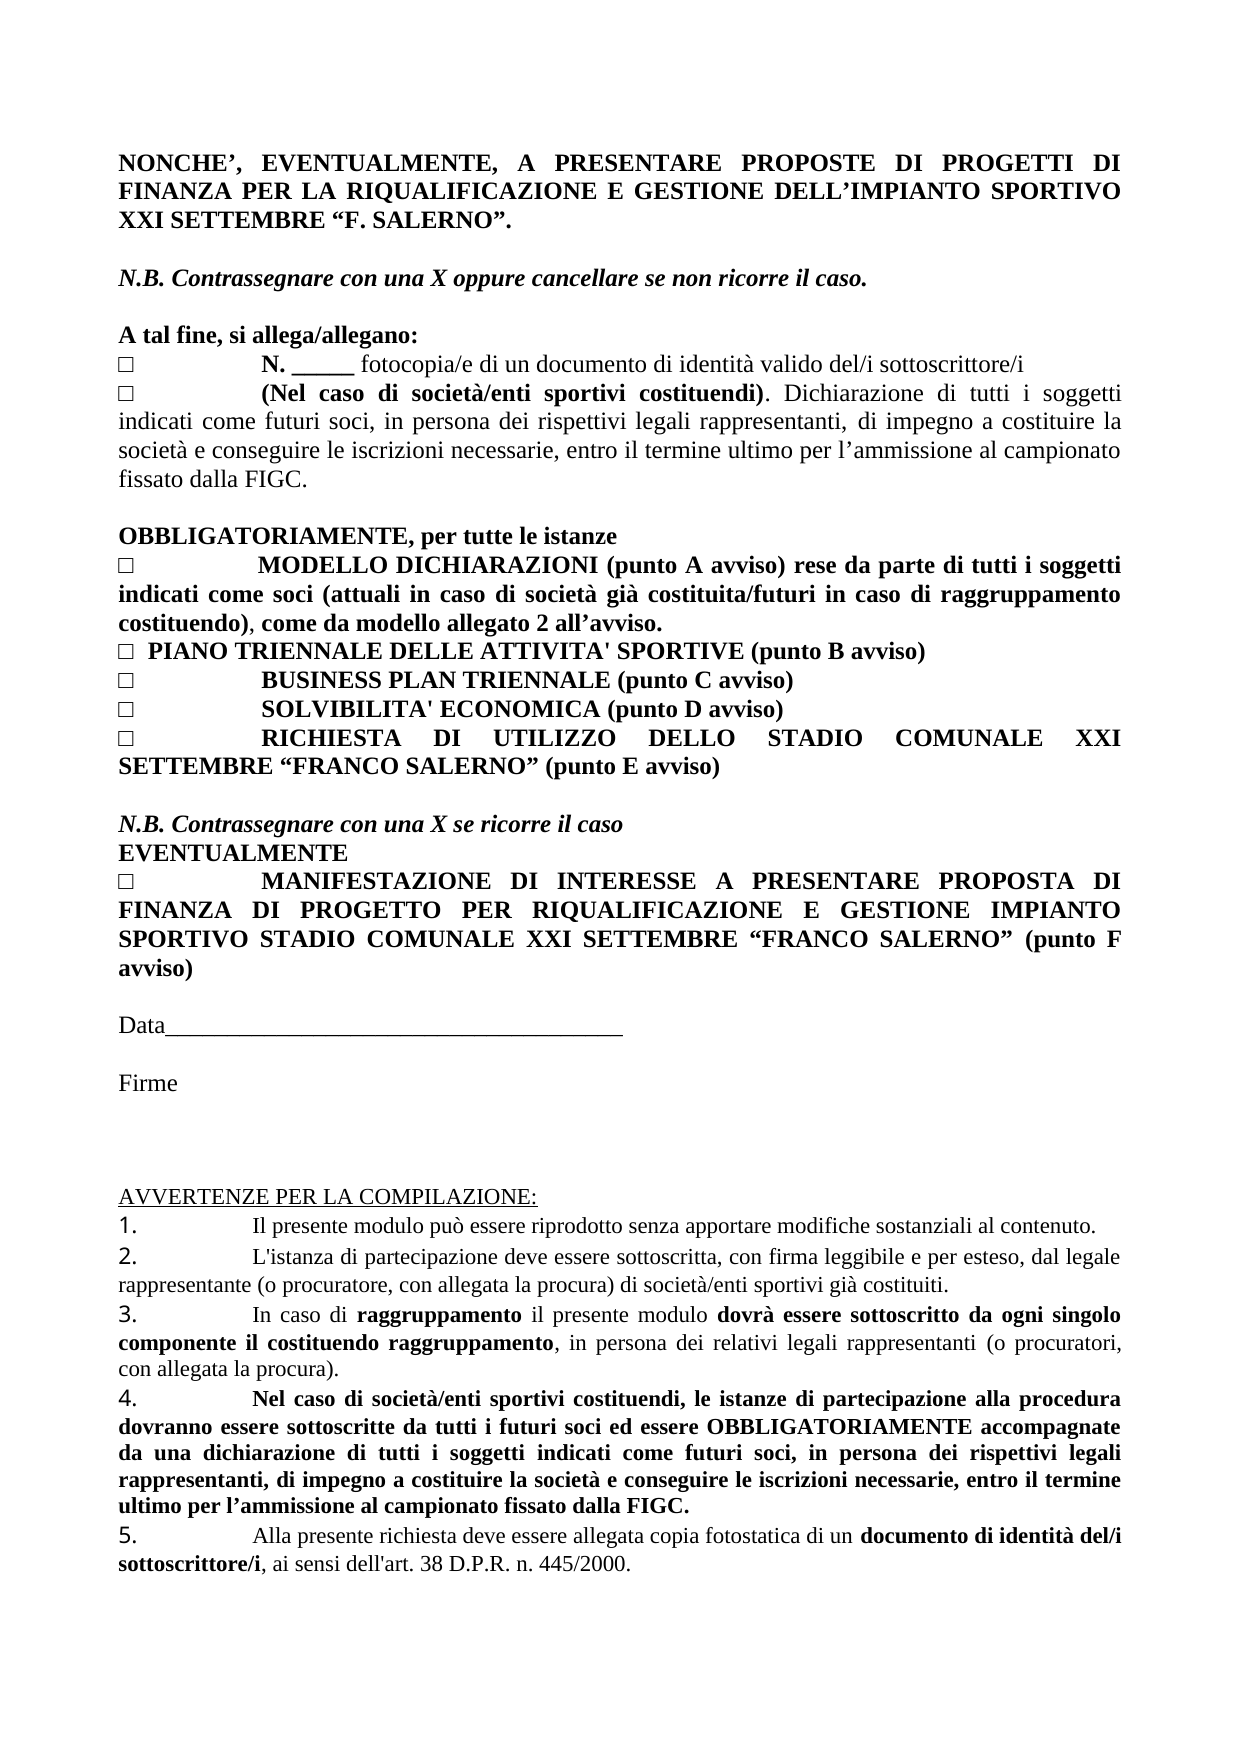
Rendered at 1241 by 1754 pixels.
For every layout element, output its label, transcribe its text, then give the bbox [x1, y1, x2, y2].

list MANIFESTAZIONE DI INTERESSE A PRESENTARE PROPOSTA DI FINANZA DI PROGETTO PER RIQUALIFICAZIONE E GESTIONE IMPIANTO SPORTIVO STADIO COMUNALE XXI SETTEMBRE “FRANCO SALERNO” (punto F avviso) [118, 866, 1122, 981]
text AVVERTENZE PER LA COMPILAZIONE: [118, 1183, 1122, 1209]
text A tal fine, si allega/allegano: [118, 320, 1122, 349]
list Nel caso di società/enti sportivi costituendi, le istanze di partecipazione alla procedura dovranno essere sottoscritte da tutti i futuri soci ed essere OBBLIGATORIAMENTE accompagnate da una dichiarazione di tutti i soggetti indicati come futuri soci, in persona dei rispettivi legali rappresentanti, di impegno a costituire la società e conseguire le iscrizioni necessarie, entro il termine ultimo per l’ammissione al campionato fissato dalla FIGC. [118, 1382, 1122, 1518]
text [118, 148, 1122, 234]
list PIANO TRIENNALE DELLE ATTIVITA' SPORTIVE (punto B avviso) [118, 636, 1122, 665]
list L'istanza di partecipazione deve essere sottoscritta, con firma leggibile e per esteso, dal legale rappresentante (o procuratore, con allegata la procura) di società/enti sportivi già costituiti. [118, 1240, 1122, 1298]
list Alla presente richiesta deve essere allegata copia fotostatica di un documento di identità del/i sottoscrittore/i, ai sensi dell'art. 38 D.P.R. n. 445/2000. [118, 1518, 1122, 1576]
list MODELLO DICHIARAZIONI (punto A avviso) rese da parte di tutti i soggetti indicati come soci (attuali in caso di società già costituita/futuri in caso di raggruppamento costituendo), come da modello allegato 2 all’avviso. [118, 550, 1122, 636]
list (Nel caso di società/enti sportivi costituendi). Dichiarazione di tutti i soggetti indicati come futuri soci, in persona dei rispettivi legali rappresentanti, di impegno a costituire la società e conseguire le iscrizioni necessarie, entro il termine ultimo per l’ammissione al campionato fissato dalla FIGC. [118, 378, 1122, 493]
text Firme [118, 1068, 1122, 1096]
text N.B. Contrassegnare con una X se ricorre il caso [118, 809, 1122, 838]
list Il presente modulo può essere riprodotto senza apportare modifiche sostanziali al contenuto. [118, 1209, 1122, 1240]
text Data [118, 1010, 1122, 1039]
text OBBLIGATORIAMENTE, per tutte le istanze [118, 521, 1122, 550]
list SOLVIBILITA' ECONOMICA (punto D avviso) [118, 694, 1122, 723]
list N. _____ fotocopia/e di un documento di identità valido del/i sottoscrittore/i [118, 349, 1122, 378]
list In caso di raggruppamento il presente modulo dovrà essere sottoscritto da ogni singolo componente il costituendo raggruppamento, in persona dei relativi legali rappresentanti (o procuratori, con allegata la procura). [118, 1298, 1122, 1382]
list RICHIESTA DI UTILIZZO DELLO STADIO COMUNALE XXI SETTEMBRE “FRANCO SALERNO” (punto E avviso) [118, 723, 1122, 780]
text N.B. Contrassegnare con una X oppure cancellare se non ricorre il caso. [118, 263, 1122, 291]
list BUSINESS PLAN TRIENNALE (punto C avviso) [118, 665, 1122, 694]
text EVENTUALMENTE [118, 838, 1122, 866]
